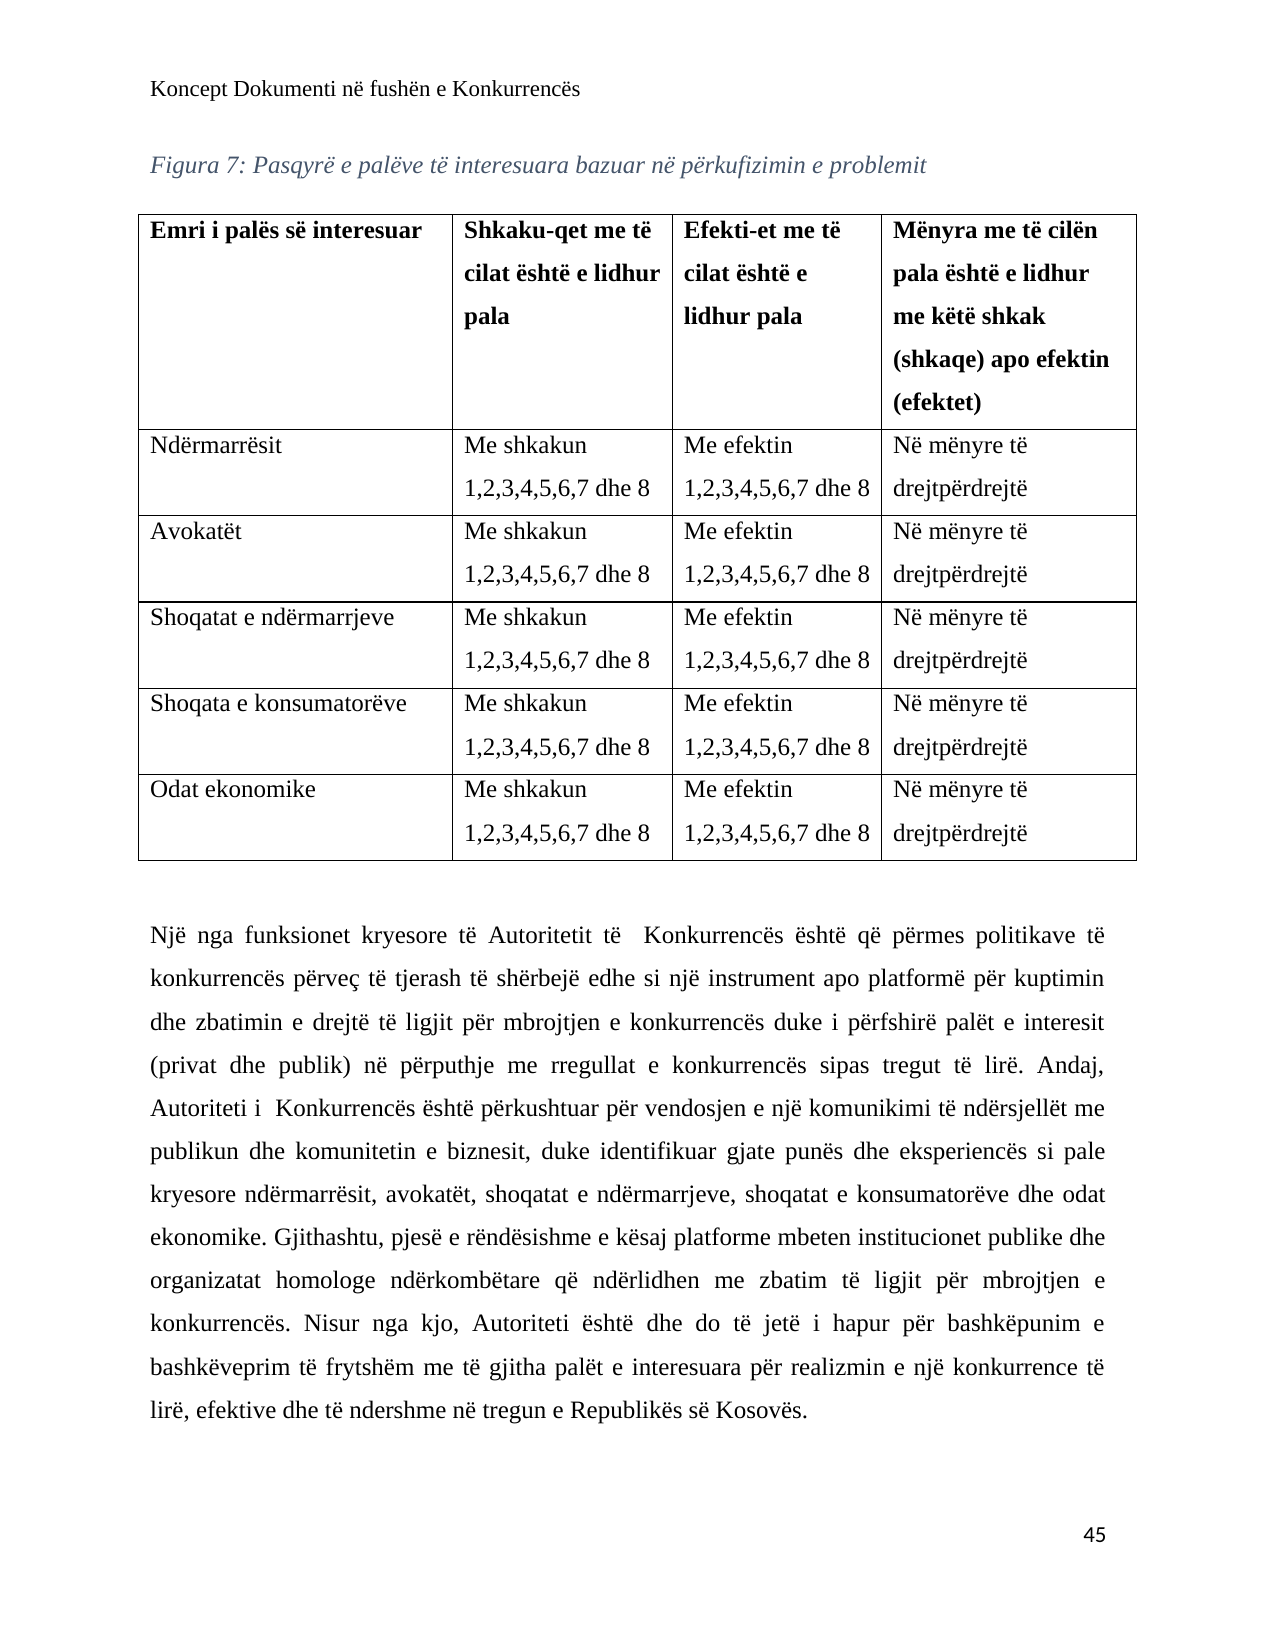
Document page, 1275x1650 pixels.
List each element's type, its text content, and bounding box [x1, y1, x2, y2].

table_cell Me efektin 1,2,3,4,5,6,7 dhe 8 [673, 516, 881, 601]
table_cell Odat ekonomike [139, 775, 452, 859]
table_cell Me shkakun 1,2,3,4,5,6,7 dhe 8 [453, 603, 672, 687]
text Figura 7: Pasqyrë e palëve të interesuara bazuar në përkufizimin e problemit [150, 150, 1106, 179]
table_cell Me shkakun 1,2,3,4,5,6,7 dhe 8 [453, 689, 672, 773]
table_cell Me efektin 1,2,3,4,5,6,7 dhe 8 [673, 430, 881, 515]
table_cell Në mënyre të drejtpërdrejtë [882, 430, 1136, 515]
table_cell Me efektin 1,2,3,4,5,6,7 dhe 8 [673, 603, 881, 687]
table_cell Në mënyre të drejtpërdrejtë [882, 603, 1136, 687]
text Një nga funksionet kryesore të Autoritetit të Konkurrencës është që përmes politikave të konkurrencës përveç të tjerash të shërbejë edhe si një instrument apo platformë për kuptimin dhe zbatimin e drejtë të ligjit për mbrojtjen e konkurrencës duke i përfshirë palët e interesit (privat dhe publik) në përputhje me rregullat e konkurrencës sipas tregut të lirë. Andaj, Autoriteti i Konkurrencës është përkushtuar për vendosjen e një komunikimi të ndërsjellët me publikun dhe komunitetin e biznesit, duke identifikuar gjate punës dhe eksperiencës si pale kryesore ndërmarrësit, avokatët, shoqatat e ndërmarrjeve, shoqatat e konsumatorëve dhe odat ekonomike. Gjithashtu, pjesë e rëndësishme e kësaj platforme mbeten institucionet publike dhe organizatat homologe ndërkombëtare që ndërlidhen me zbatim të ligjit për mbrojtjen e konkurrencës. Nisur nga kjo, Autoriteti është dhe do të jetë i hapur për bashkëpunim e bashkëveprim të frytshëm me të gjitha palët e interesuara për realizmin e një konkurrence të lirë, efektive dhe të ndershme në tregun e Republikës së Kosovës. [150, 920, 1106, 1423]
table_cell Shoqata e konsumatorëve [139, 689, 452, 773]
table_cell Me shkakun 1,2,3,4,5,6,7 dhe 8 [453, 516, 672, 601]
table_cell Me shkakun 1,2,3,4,5,6,7 dhe 8 [453, 775, 672, 859]
table_cell Në mënyre të drejtpërdrejtë [882, 689, 1136, 773]
table_cell Ndërmarrësit [139, 430, 452, 515]
table_cell Me shkakun 1,2,3,4,5,6,7 dhe 8 [453, 430, 672, 515]
table_cell Avokatët [139, 516, 452, 601]
table_header Mënyra me të cilën pala është e lidhur me këtë shkak (shkaqe) apo efektin (efektet) [882, 215, 1136, 429]
table_header Emri i palës së interesuar [139, 215, 452, 429]
table_header Efekti-et me të cilat është e lidhur pala [673, 215, 881, 429]
table_header Shkaku-qet me të cilat është e lidhur pala [453, 215, 672, 429]
table_cell Në mënyre të drejtpërdrejtë [882, 516, 1136, 601]
table_cell Me efektin 1,2,3,4,5,6,7 dhe 8 [673, 775, 881, 859]
table_cell Me efektin 1,2,3,4,5,6,7 dhe 8 [673, 689, 881, 773]
table_cell Në mënyre të drejtpërdrejtë [882, 775, 1136, 859]
table_cell Shoqatat e ndërmarrjeve [139, 603, 452, 687]
